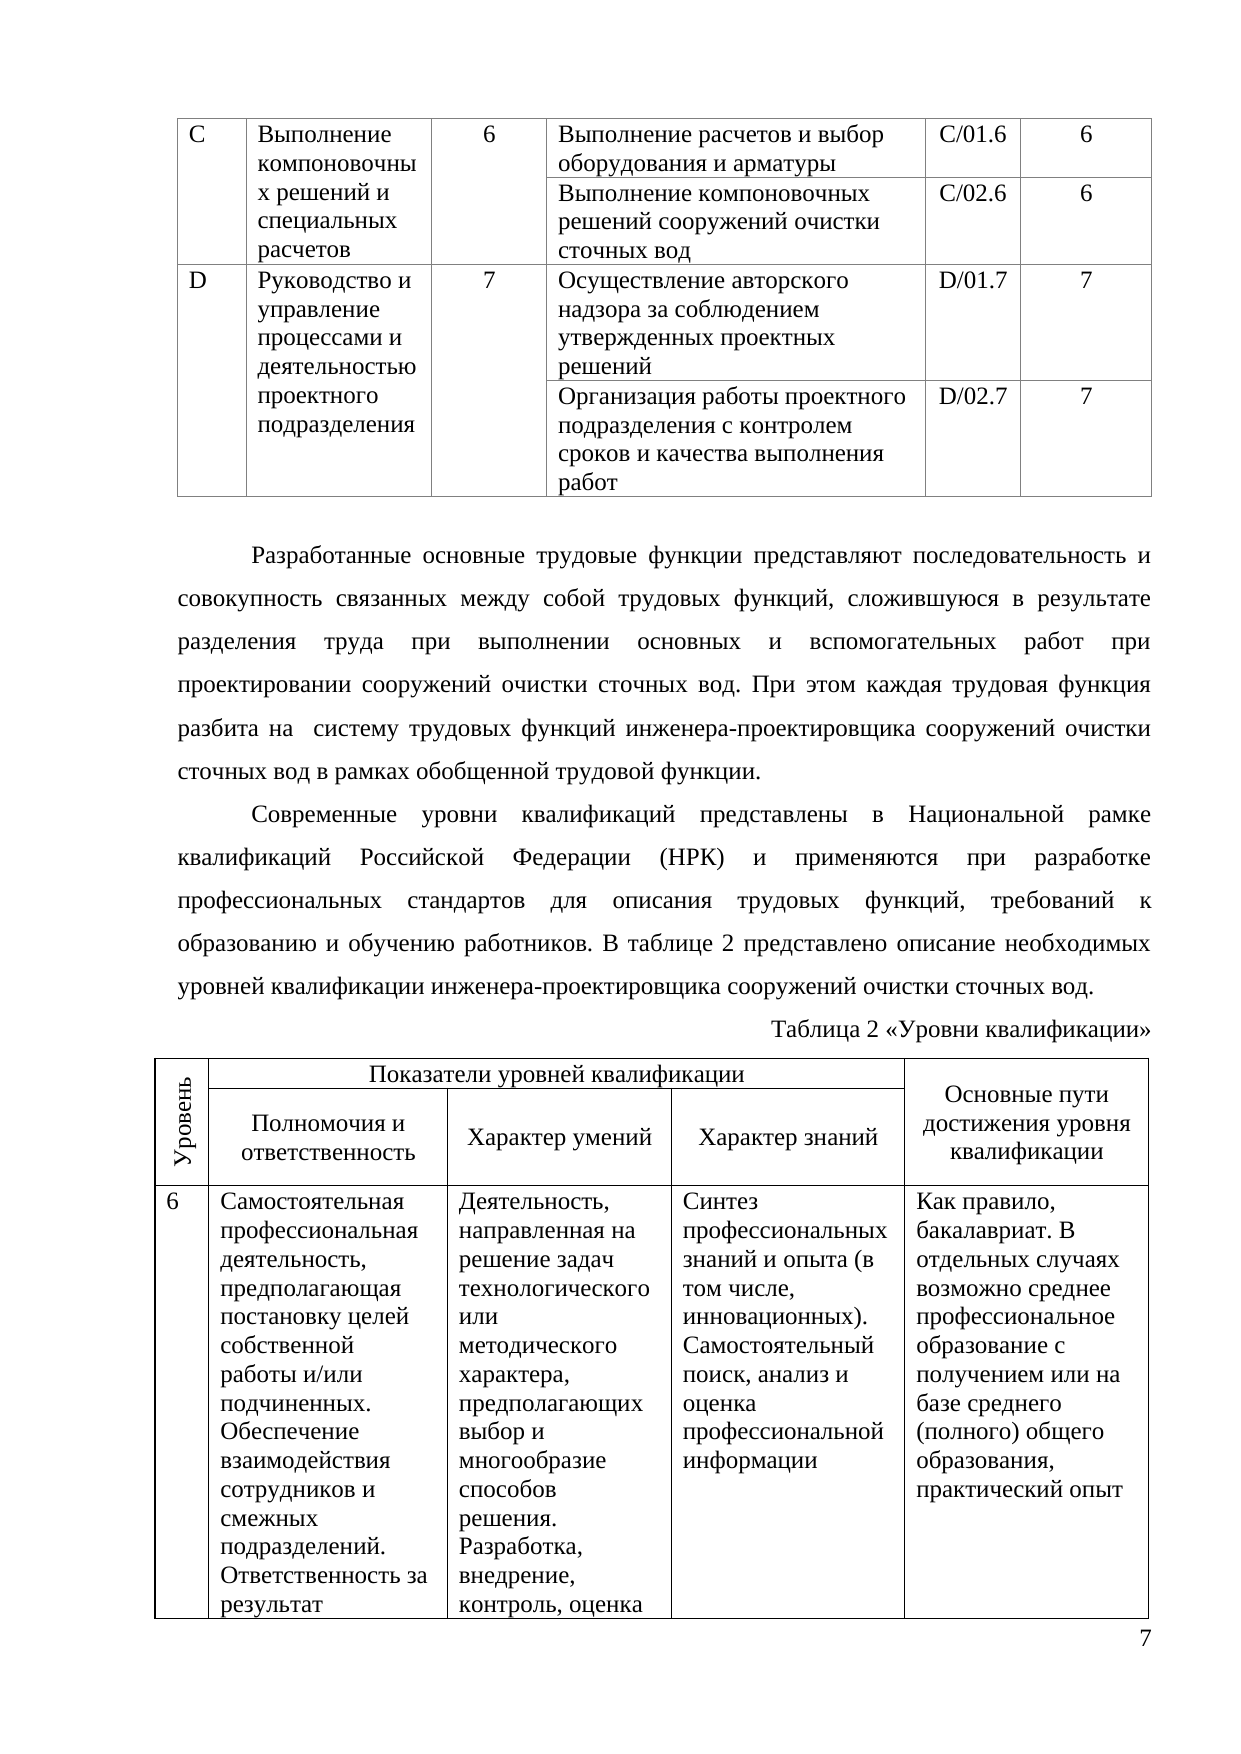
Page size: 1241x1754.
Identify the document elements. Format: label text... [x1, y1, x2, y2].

table_cell 6 [432, 119, 546, 264]
table_cell 7 [432, 265, 546, 496]
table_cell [209, 1186, 447, 1618]
table_cell 6 [1021, 178, 1151, 264]
table_cell С/02.6 [926, 178, 1020, 264]
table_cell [672, 1186, 904, 1618]
table_cell Характер умений [448, 1089, 671, 1185]
table_cell Организация работы проектного подразделения с контролем сроков и качества выполнения работ [547, 381, 925, 496]
text Разработанные основные трудовые функции представляют последовательность и совокупность связанных между собой трудовых функций, сложившуюся в результате разделения труда при выполнении основных и вспомогательных работ при проектировании сооружений очистки сточных вод. При этом каждая трудовая функция разбита на систему трудовых функций инженера-проектировщика сооружений очистки сточных вод в рамках обобщенной трудовой функции. [177, 540, 1152, 784]
table_cell 7 [1021, 265, 1151, 380]
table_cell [448, 1186, 671, 1618]
text Современные уровни квалификаций представлены в Национальной рамке квалификаций Российской Федерации (НРК) и применяются при разработке профессиональных стандартов для описания трудовых функций, требований к образованию и обучению работников. В таблице 2 представлено описание необходимых уровней квалификации инженера-проектировщика сооружений очистки сточных вод. [177, 799, 1152, 1000]
table_cell 6 [156, 1186, 208, 1618]
table_cell Выполнение компоновочных решений сооружений очистки сточных вод [547, 178, 925, 264]
table_cell 7 [1021, 381, 1151, 496]
table_cell Осуществление авторского надзора за соблюдением утвержденных проектных решений [547, 265, 925, 380]
table_cell Выполнение расчетов и выбор оборудования и арматуры [547, 119, 925, 177]
table_cell D [178, 265, 246, 496]
table_header Основные пути достижения уровня квалификации [905, 1059, 1148, 1185]
table_cell С/01.6 [926, 119, 1020, 177]
table_cell Руководство и управление процессами и деятельностью проектного подразделения [247, 265, 431, 496]
table_cell С [178, 119, 246, 264]
table_cell 6 [1021, 119, 1151, 177]
table_cell Характер знаний [672, 1089, 904, 1185]
table_header Уровень [156, 1059, 208, 1185]
table_cell Полномочия и ответственность [209, 1089, 447, 1185]
table_header Показатели уровней квалификации [209, 1059, 904, 1087]
text Таблица 2 «Уровни квалификации» [177, 1014, 1152, 1043]
table_cell D/01.7 [926, 265, 1020, 380]
table_cell Выполнение компоновочных решений и специальных расчетов [247, 119, 431, 264]
table_cell D/02.7 [926, 381, 1020, 496]
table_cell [905, 1186, 1148, 1618]
